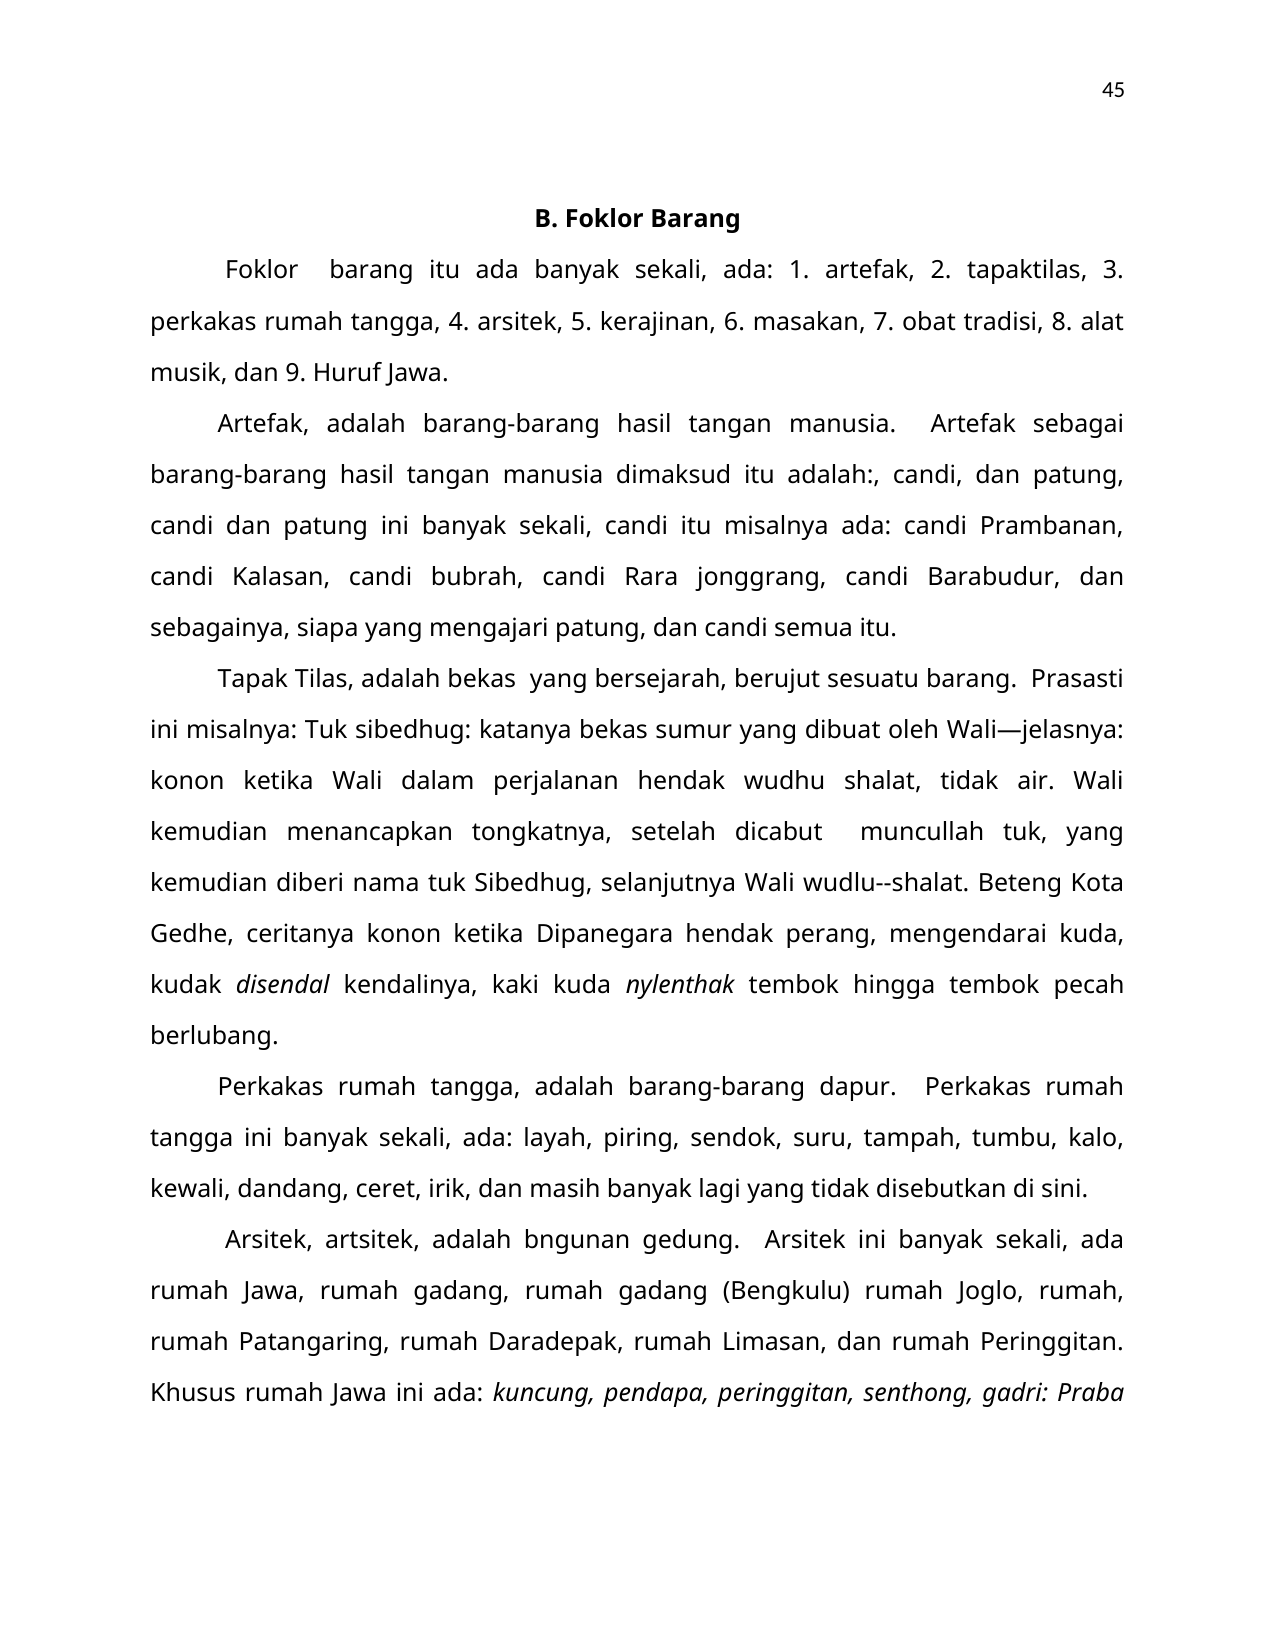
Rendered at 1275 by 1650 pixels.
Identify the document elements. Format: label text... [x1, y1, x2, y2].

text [150, 1222, 1125, 1409]
text B. Foklor Barang [150, 201, 1125, 235]
text Foklor barang itu ada banyak sekali, ada: 1. artefak, 2. tapaktilas, 3. perkakas rumah tangga, 4. arsitek, 5. kerajinan, 6. masakan, 7. obat tradisi, 8. alat musik, dan 9. Huruf Jawa. [150, 252, 1125, 388]
text Perkakas rumah tangga, adalah barang-barang dapur. Perkakas rumah tangga ini banyak sekali, ada: layah, piring, sendok, suru, tampah, tumbu, kalo, kewali, dandang, ceret, irik, dan masih banyak lagi yang tidak disebutkan di sini. [150, 1069, 1125, 1205]
text Tapak Tilas, adalah bekas yang bersejarah, berujut sesuatu barang. Prasasti ini misalnya: Tuk sibedhug: katanya bekas sumur yang dibuat oleh Wali—jelasnya: konon ketika Wali dalam perjalanan hendak wudhu shalat, tidak air. Wali kemudian menancapkan tongkatnya, setelah dicabut muncullah tuk, yang kemudian diberi nama tuk Sibedhug, selanjutnya Wali wudlu--shalat. Beteng Kota Gedhe, ceritanya konon ketika Dipanegara hendak perang, mengendarai kuda, kudak disendal kendalinya, kaki kuda nylenthak tembok hingga tembok pecah berlubang. [150, 660, 1125, 1052]
text Artefak, adalah barang-barang hasil tangan manusia. Artefak sebagai barang-barang hasil tangan manusia dimaksud itu adalah:, candi, dan patung, candi dan patung ini banyak sekali, candi itu misalnya ada: candi Prambanan, candi Kalasan, candi bubrah, candi Rara jonggrang, candi Barabudur, dan sebagainya, siapa yang mengajari patung, dan candi semua itu. [150, 405, 1125, 643]
